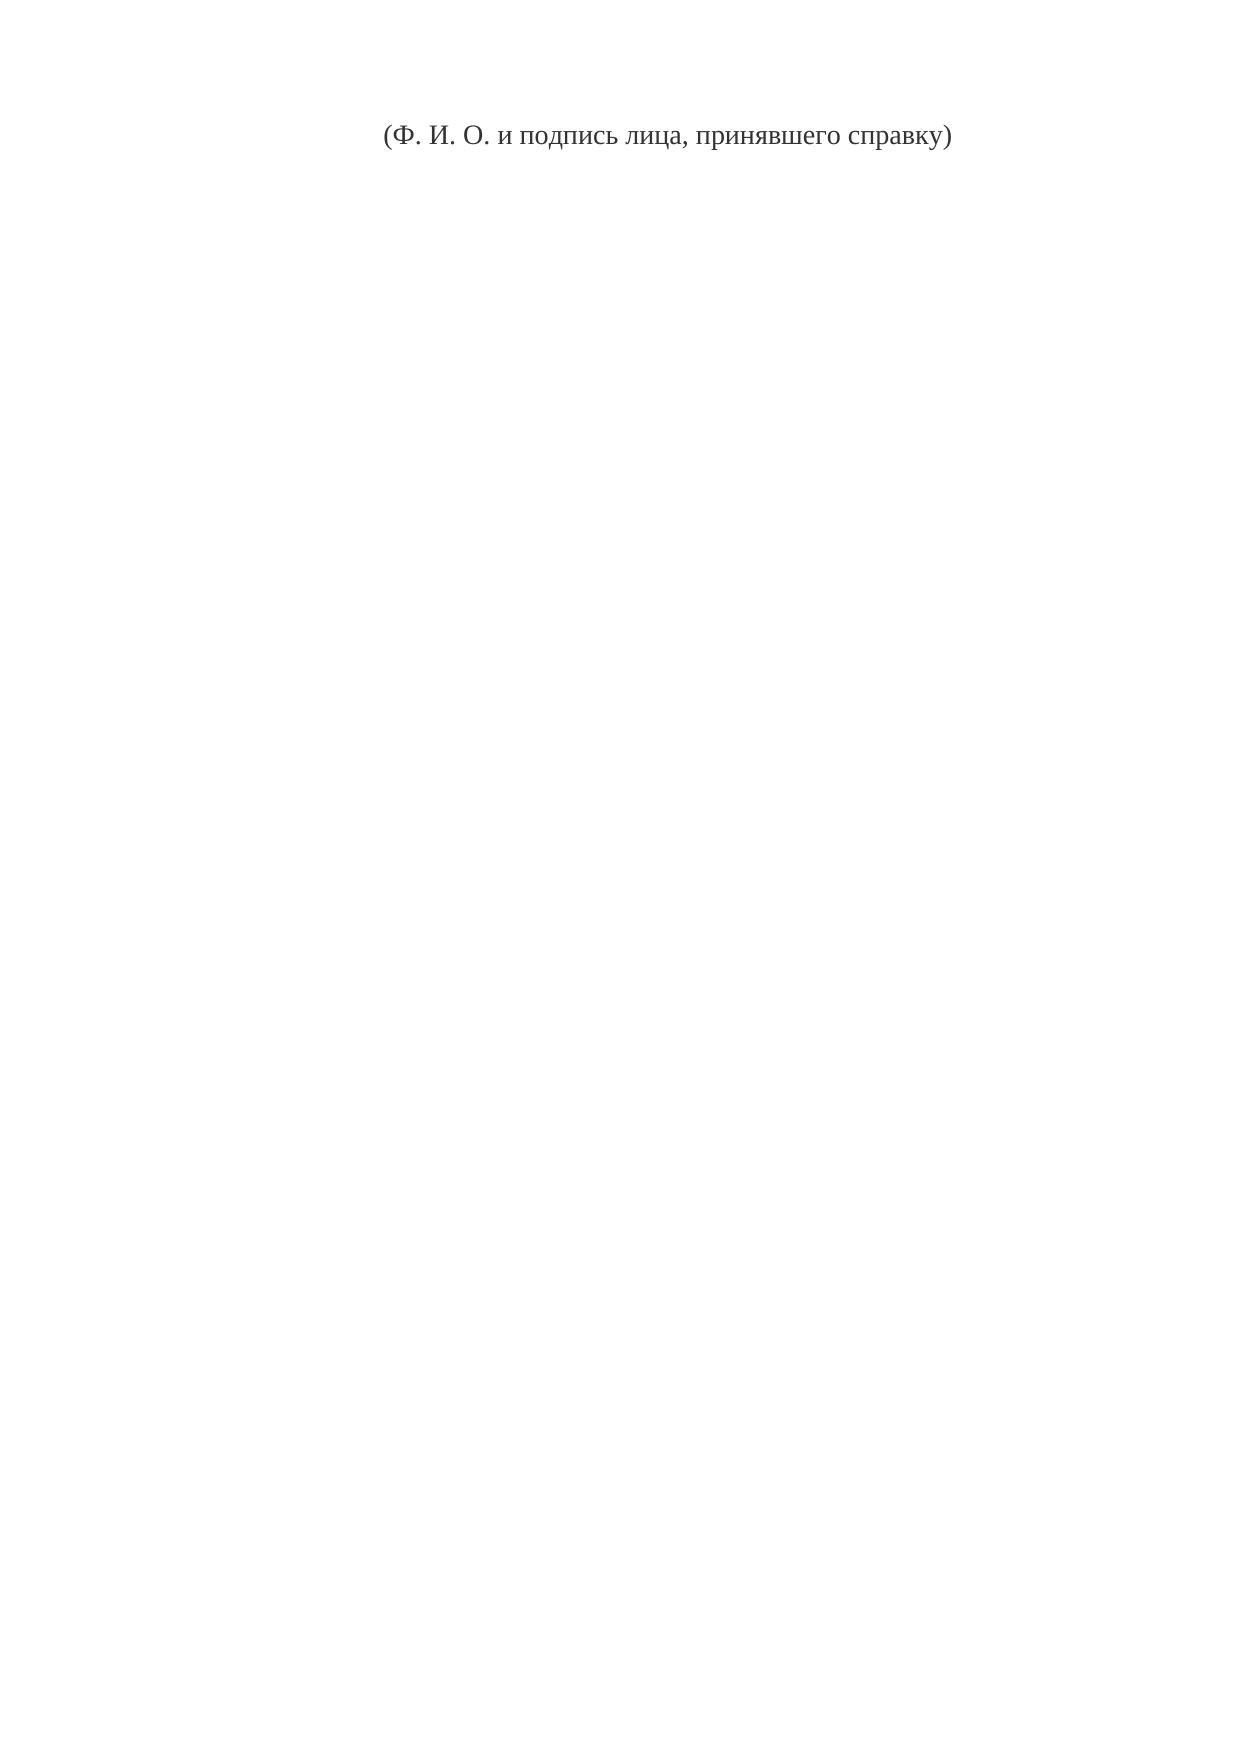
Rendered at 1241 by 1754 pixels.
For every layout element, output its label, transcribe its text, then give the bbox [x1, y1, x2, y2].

text (Ф. И. О. и подпись лица, принявшего справку) [247, 118, 1081, 151]
